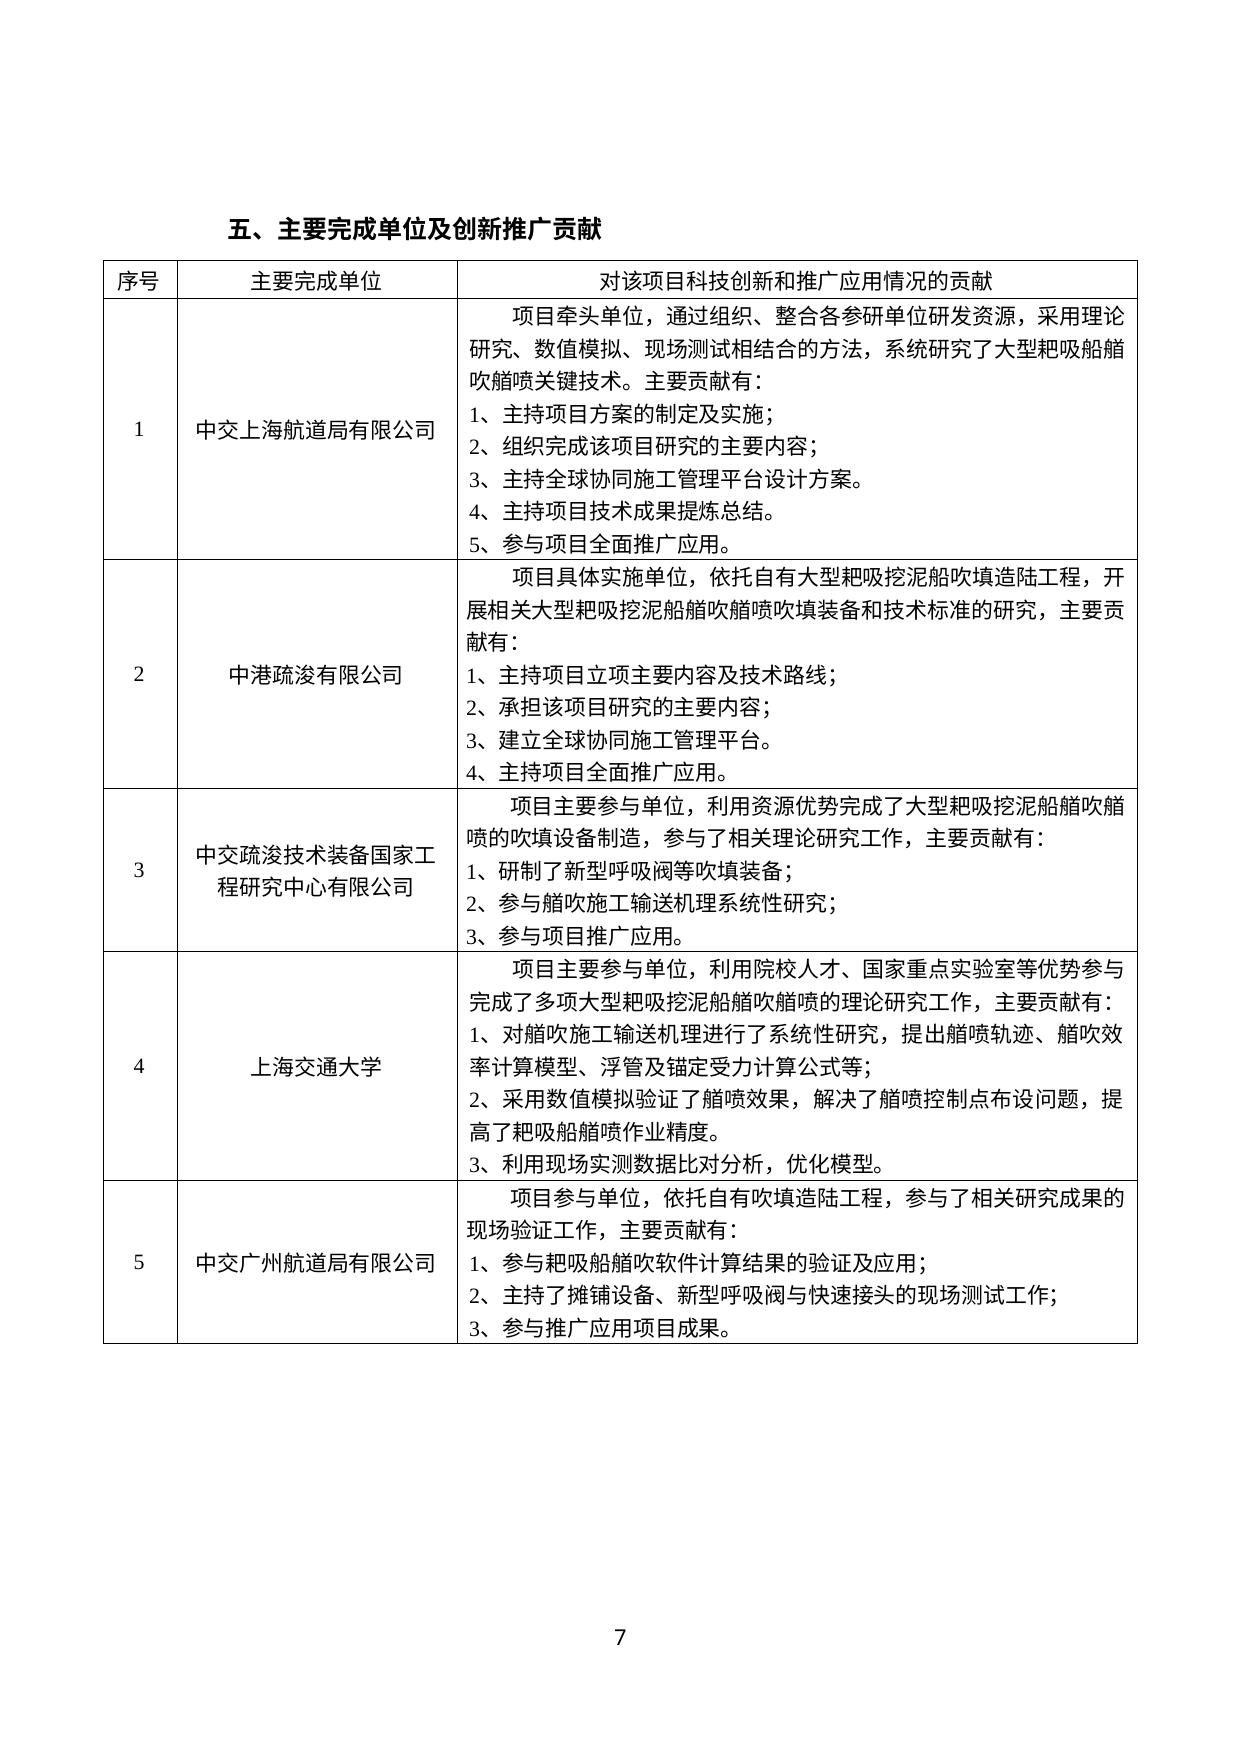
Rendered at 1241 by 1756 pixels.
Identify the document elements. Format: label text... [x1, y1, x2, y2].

table_cell 上海交通大学 [178, 952, 457, 1179]
table_cell 2 [104, 560, 177, 787]
table_cell  项目具体实施单位，依托自有大型耙吸挖泥船吹填造陆工程，开展相关大型耙吸挖泥船艏吹艏喷吹填装备和技术标准的研究，主要贡献有： 1、主持项目立项主要内容及技术路线； 2、承担该项目研究的主要内容； 3、建立全球协同施工管理平台。 4、主持项目全面推广应用。 [458, 560, 1137, 787]
table_cell 1 [104, 299, 177, 559]
table_cell 4 [104, 952, 177, 1179]
table_header 序号 [104, 261, 177, 298]
table_cell 5 [104, 1181, 177, 1343]
table_cell 中交广州航道局有限公司 [178, 1181, 457, 1343]
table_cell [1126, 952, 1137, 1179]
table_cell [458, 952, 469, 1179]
table_header 对该项目科技创新和推广应用情况的贡献 [458, 261, 1137, 298]
table_cell 中交疏浚技术装备国家工程研究中心有限公司 [178, 789, 457, 951]
table_cell 中港疏浚有限公司 [178, 560, 457, 787]
table_cell 中交上海航道局有限公司 [178, 299, 457, 559]
table_cell 项目主要参与单位，利用资源优势完成了大型耙吸挖泥船艏吹艏喷的吹填设备制造，参与了相关理论研究工作，主要贡献有： 1、研制了新型呼吸阀等吹填装备； 2、参与艏吹施工输送机理系统性研究； 3、参与项目推广应用。 [458, 789, 1137, 951]
table_cell 项目参与单位，依托自有吹填造陆工程，参与了相关研究成果的现场验证工作，主要贡献有： 1、参与耙吸船艏吹软件计算结果的验证及应用； 2、主持了摊铺设备、新型呼吸阀与快速接头的现场测试工作； 3、参与推广应用项目成果。 [458, 1181, 1137, 1343]
table_cell 3 [104, 789, 177, 951]
table_header 主要完成单位 [178, 261, 457, 298]
table_cell 项目牵头单位，通过组织、整合各参研单位研发资源，采用理论研究、数值模拟、现场测试相结合的方法，系统研究了大型耙吸船艏吹艏喷关键技术。主要贡献有： 1、主持项目方案的制定及实施； 2、组织完成该项目研究的主要内容； 3、主持全球协同施工管理平台设计方案。 4、主持项目技术成果提炼总结。 5、参与项目全面推广应用。 [458, 299, 1137, 559]
text 五、主要完成单位及创新推广贡献 [177, 195, 1063, 260]
